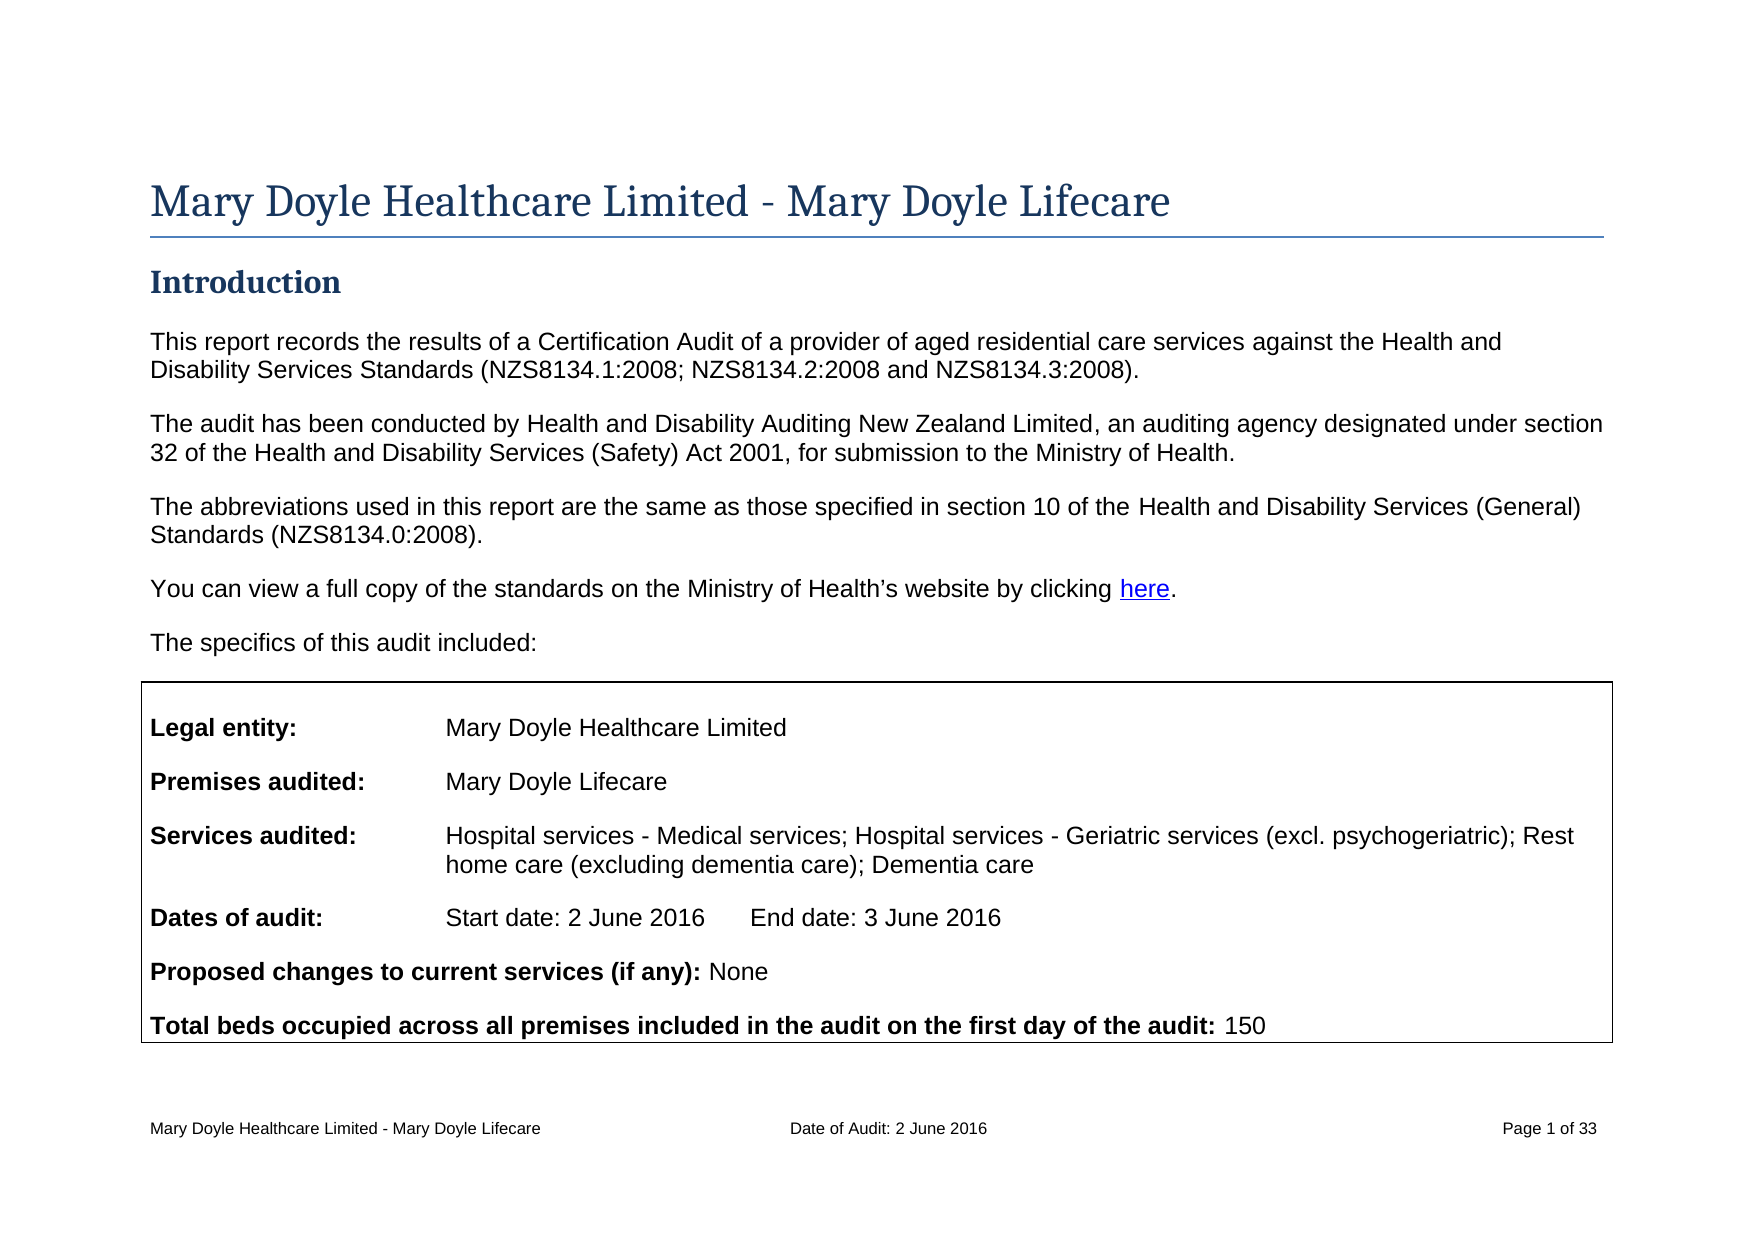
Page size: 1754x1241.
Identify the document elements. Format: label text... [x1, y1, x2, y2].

text The abbreviations used in this report are the same as those specified in section 10 of the Health and Disability Services (General) Standards (NZS8134.0:2008). [150, 491, 1604, 549]
subtitle Introduction [150, 263, 1604, 301]
text The audit has been conducted by Health and Disability Auditing New Zealand Limited, an auditing agency designated under section 32 of the Health and Disability Services (Safety) Act 2001, for submission to the Ministry of Health. [150, 409, 1604, 466]
text The specifics of this audit included: [150, 628, 1604, 656]
text Total beds occupied across all premises included in the audit on the first day of the audit: 150 [142, 1008, 1612, 1042]
text Dates of audit: Start date: 2 June 2016 End date: 3 June 2016 [142, 900, 1612, 932]
text Premises audited: Mary Doyle Lifecare [142, 764, 1612, 796]
text Services audited: Hospital services - Medical services; Hospital services - Geriatric services (excl. psychogeriatric); Rest home care (excluding dementia care); Dementia care [142, 818, 1612, 878]
text Proposed changes to current services (if any): None [142, 954, 1612, 986]
text Legal entity: Mary Doyle Healthcare Limited [150, 713, 1604, 742]
subtitle Mary Doyle Healthcare Limited - Mary Doyle Lifecare [150, 175, 1604, 236]
text You can view a full copy of the standards on the Ministry of Health’s website by clicking here. [150, 574, 1604, 603]
text This report records the results of a Certification Audit of a provider of aged residential care services against the Health and Disability Services Standards (NZS8134.1:2008; NZS8134.2:2008 and NZS8134.3:2008). [150, 326, 1604, 384]
